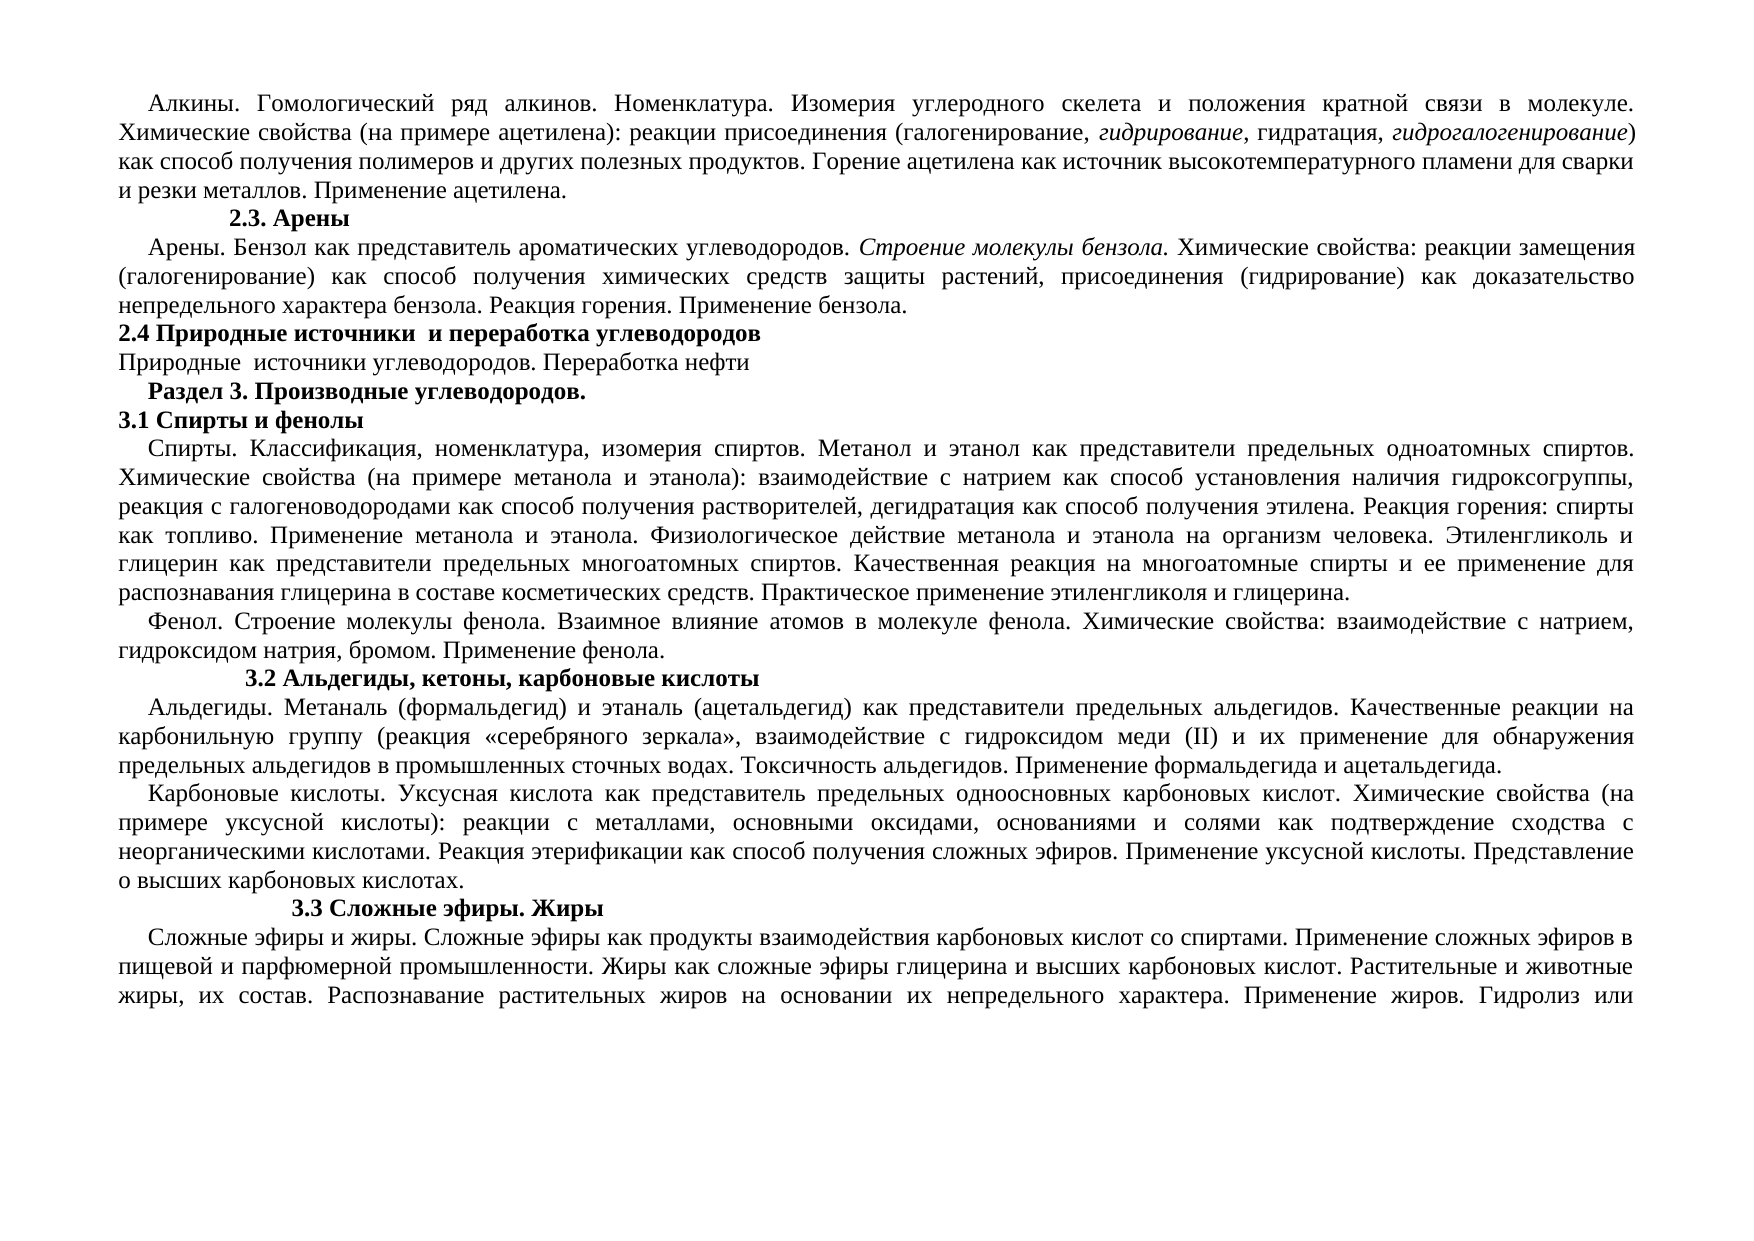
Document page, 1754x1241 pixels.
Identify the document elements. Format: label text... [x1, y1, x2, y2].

text Природные источники углеводородов. Переработка нефти [118, 347, 1636, 376]
list 2.3. Арены [118, 203, 1636, 232]
list Фенол. Строение молекулы фенола. Взаимное влияние атомов в молекуле фенола. Химические свойства: взаимодействие с натрием, гидроксидом натрия, бромом. Применение фенола. [118, 606, 1636, 663]
list 3.3 Сложные эфиры. Жиры [118, 893, 1636, 922]
list Арены. Бензол как представитель ароматических углеводородов. Строение молекулы бензола. Химические свойства: реакции замещения (галогенирование) как способ получения химических средств защиты растений, присоединения (гидрирование) как доказательство непредельного характера бензола. Реакция горения. Применение бензола. [118, 232, 1636, 318]
list Спирты. Классификация, номенклатура, изомерия спиртов. Метанол и этанол как представители предельных одноатомных спиртов. Химические свойства (на примере метанола и этанола): взаимодействие с натрием как способ установления наличия гидроксогруппы, реакция с галогеноводородами как способ получения растворителей, дегидратация как способ получения этилена. Реакция горения: спирты как топливо. Применение метанола и этанола. Физиологическое действие метанола и этанола на организм человека. Этиленгликоль и глицерин как представители предельных многоатомных спиртов. Качественная реакция на многоатомные спирты и ее применение для распознавания глицерина в составе косметических средств. Практическое применение этиленгликоля и глицерина. [118, 433, 1636, 606]
list 3.2 Альдегиды, кетоны, карбоновые кислоты [118, 663, 1636, 692]
text 2.4 Природные источники и переработка углеводородов [118, 318, 1636, 347]
list Раздел 3. Производные углеводородов. [118, 376, 1636, 405]
list Карбоновые кислоты. Уксусная кислота как представитель предельных одноосновных карбоновых кислот. Химические свойства (на примере уксусной кислоты): реакции с металлами, основными оксидами, основаниями и солями как подтверждение сходства с неорганическими кислотами. Реакция этерификации как способ получения сложных эфиров. Применение уксусной кислоты. Представление о высших карбоновых кислотах. [118, 778, 1636, 893]
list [118, 922, 1636, 1008]
text 3.1 Спирты и фенолы [118, 405, 1636, 433]
list Альдегиды. Метаналь (формальдегид) и этаналь (ацетальдегид) как представители предельных альдегидов. Качественные реакции на карбонильную группу (реакция «серебряного зеркала», взаимодействие с гидроксидом меди (II) и их применение для обнаружения предельных альдегидов в промышленных сточных водах. Токсичность альдегидов. Применение формальдегида и ацетальдегида. [118, 692, 1636, 778]
list Алкины. Гомологический ряд алкинов. Номенклатура. Изомерия углеродного скелета и положения кратной связи в молекуле. Химические свойства (на примере ацетилена): реакции присоединения (галогенирование, гидрирование, гидратация, гидрогалогенирование) как способ получения полимеров и других полезных продуктов. Горение ацетилена как источник высокотемпературного пламени для сварки и резки металлов. Применение ацетилена. [118, 88, 1636, 203]
